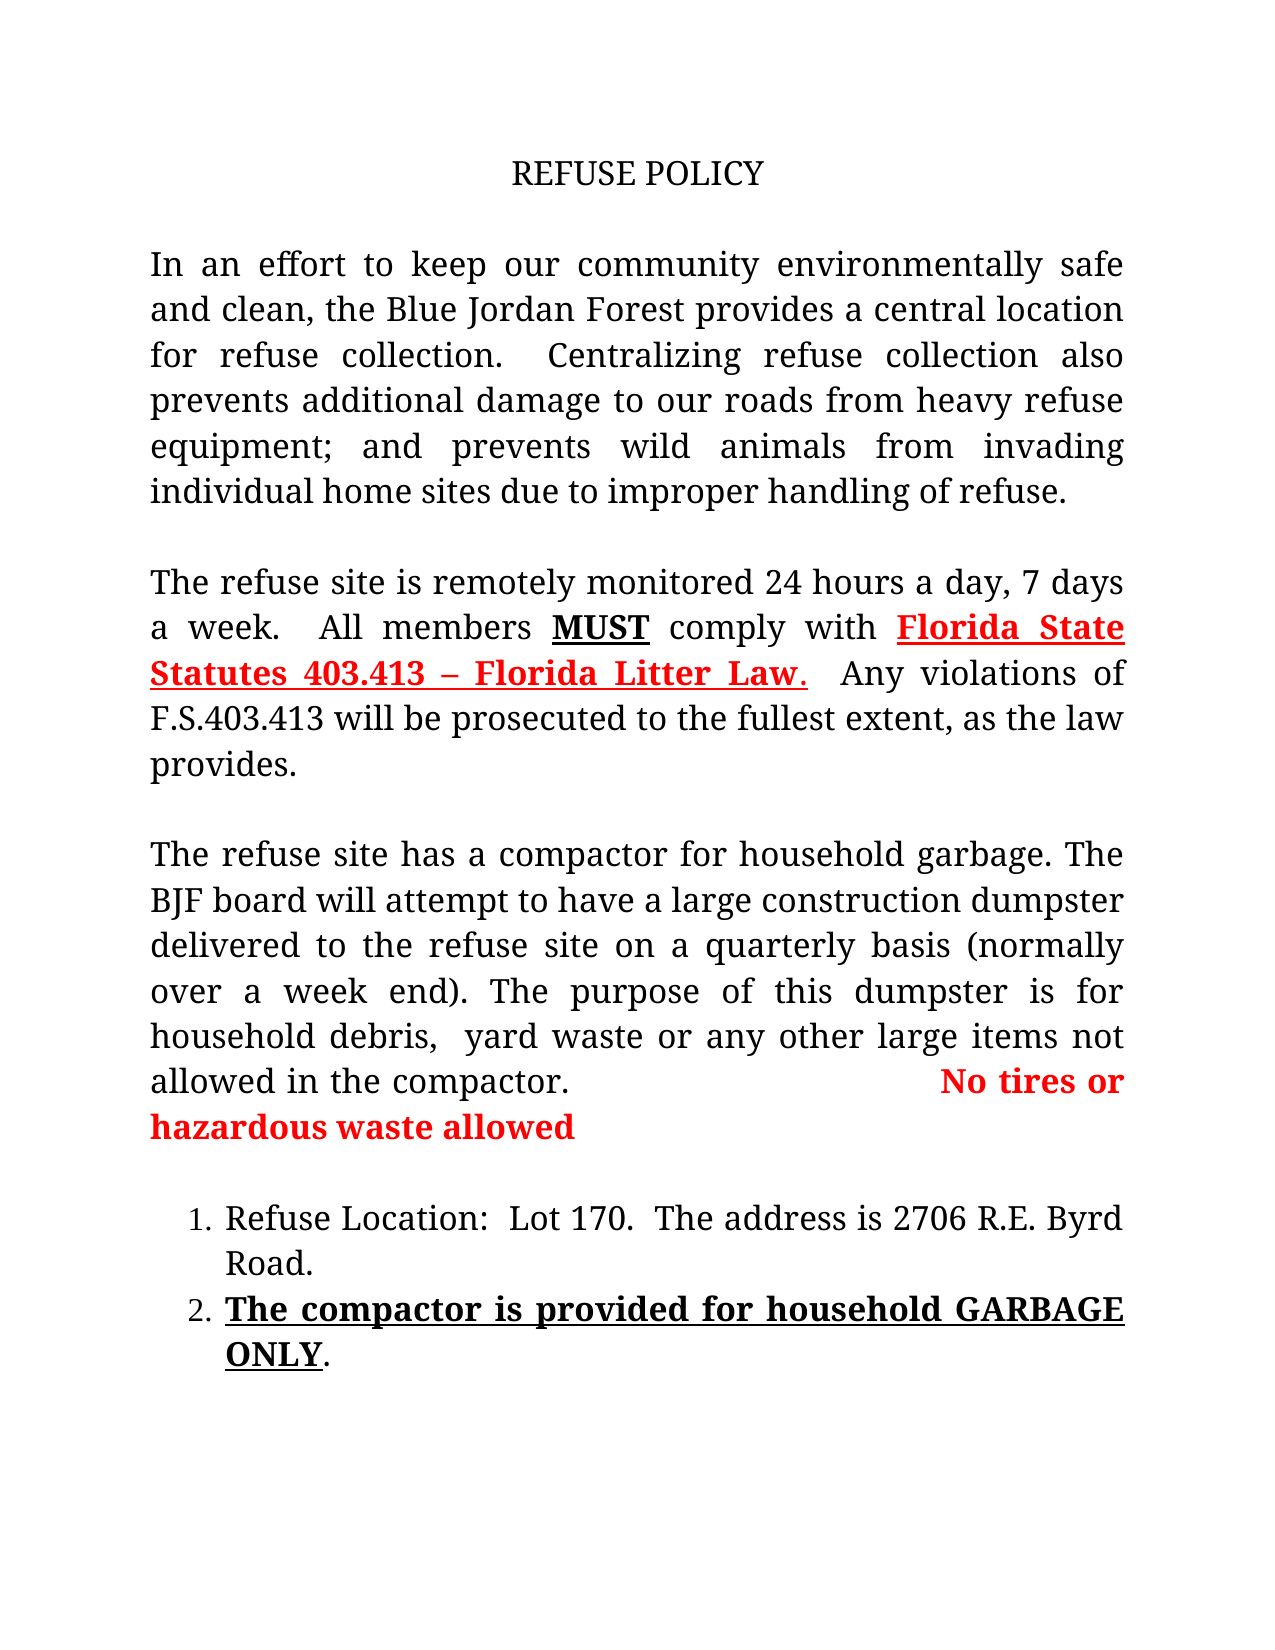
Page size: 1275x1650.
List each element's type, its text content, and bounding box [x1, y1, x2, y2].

list Refuse Location: Lot 170. The address is 2706 R.E. Byrd Road. [187, 1194, 1125, 1285]
text The refuse site is remotely monitored 24 hours a day, 7 days a week. All members MUST comply with Florida State Statutes 403.413 – Florida Litter Law. Any violations of F.S.403.413 will be prosecuted to the fullest extent, as the law provides. [150, 559, 1125, 786]
list The compactor is provided for household GARBAGE ONLY. [187, 1285, 1125, 1376]
text In an effort to keep our community environmentally safe and clean, the Blue Jordan Forest provides a central location for refuse collection. Centralizing refuse collection also prevents additional damage to our roads from heavy refuse equipment; and prevents wild animals from invading individual home sites due to improper handling of refuse. [150, 241, 1125, 513]
text The refuse site has a compactor for household garbage. The BJF board will attempt to have a large construction dumpster delivered to the refuse site on a quarterly basis (normally over a week end). The purpose of this dumpster is for household debris, yard waste or any other large items not allowed in the compactor. No tires or hazardous waste allowed [150, 831, 1125, 1149]
text REFUSE POLICY [150, 150, 1125, 195]
